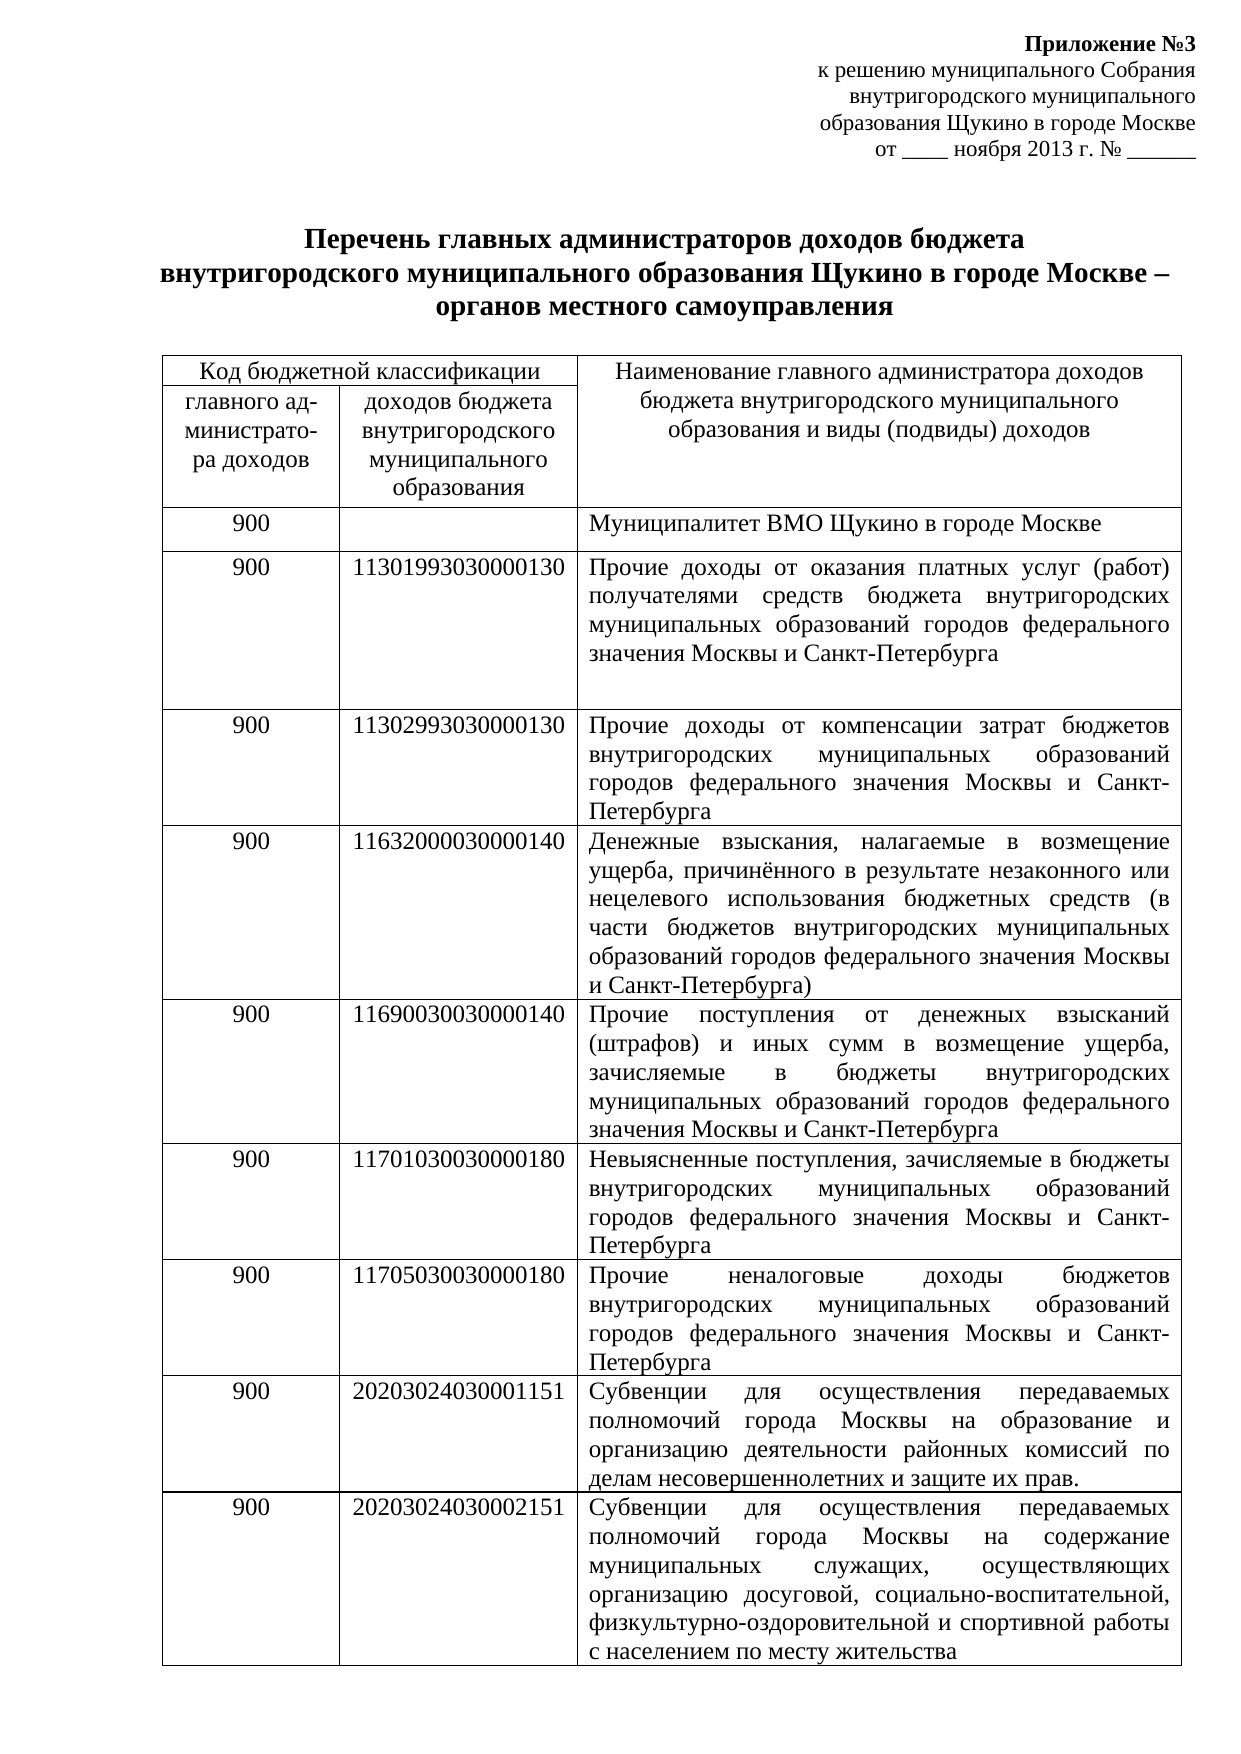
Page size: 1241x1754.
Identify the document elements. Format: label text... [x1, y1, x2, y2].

table_cell главного ад-министрато-ра доходов [163, 386, 339, 507]
text Перечень главных администраторов доходов бюджета [133, 221, 1196, 255]
subtitle Приложение №3 [280, 29, 1196, 56]
table_cell 900 [163, 552, 339, 709]
table_cell 20203024030001151 [340, 1376, 577, 1491]
table_cell 900 [163, 710, 339, 825]
table_cell 900 [163, 826, 339, 998]
table_header Код бюджетной классификации [163, 356, 577, 385]
table_cell [340, 508, 577, 551]
text от ____ ноября 2013 г. № ______ [591, 135, 1196, 161]
table_cell Субвенции для осуществления передаваемых полномочий города Москвы на содержание муниципальных служащих, осуществляющих организацию досуговой, социально-воспитательной, физкультурно-оздоровительной и спортивной работы с населением по месту жительства [578, 1493, 1181, 1665]
table_cell 11302993030000130 [340, 710, 577, 825]
table_header Наименование главного администратора доходов бюджета внутригородского муниципального образования и виды (подвиды) доходов [578, 356, 1181, 507]
table_cell 900 [163, 1493, 339, 1665]
table_cell 11701030030000180 [340, 1144, 577, 1259]
table_cell 900 [163, 1144, 339, 1259]
table_cell 11690030030000140 [340, 1000, 577, 1143]
text к решению муниципального Собрания [575, 56, 1196, 82]
table_cell 900 [163, 508, 339, 551]
table_cell 900 [163, 1376, 339, 1491]
table_cell Денежные взыскания, налагаемые в возмещение ущерба, причинённого в результате незаконного или нецелевого использования бюджетных средств (в части бюджетов внутригородских муниципальных образований городов федерального значения Москвы и Санкт-Петербурга) [578, 826, 1181, 998]
table_cell 11632000030000140 [340, 826, 577, 998]
table_cell 900 [163, 1260, 339, 1375]
table_cell 900 [163, 1000, 339, 1143]
table_cell 11301993030000130 [340, 552, 577, 709]
table_cell 11705030030000180 [340, 1260, 577, 1375]
table_cell Прочие неналоговые доходы бюджетов внутригородских муниципальных образований городов федерального значения Москвы и Санкт-Петербурга [578, 1260, 1181, 1375]
table_cell Прочие поступления от денежных взысканий (штрафов) и иных сумм в возмещение ущерба, зачисляемые в бюджеты внутригородских муниципальных образований городов федерального значения Москвы и Санкт-Петербурга [578, 1000, 1181, 1143]
table_cell Прочие доходы от компенсации затрат бюджетов внутригородских муниципальных образований городов федерального значения Москвы и Санкт-Петербурга [578, 710, 1181, 825]
table_cell 20203024030002151 [340, 1493, 577, 1665]
text внутригородского муниципального [575, 82, 1196, 109]
text образования Щукино в городе Москве [575, 109, 1196, 135]
table_cell Субвенции для осуществления передаваемых полномочий города Москвы на образование и организацию деятельности районных комиссий по делам несовершеннолетних и защите их прав. [578, 1376, 1181, 1491]
table_cell доходов бюджета внутригородского муниципального образования [340, 386, 577, 507]
table_cell Прочие доходы от оказания платных услуг (работ) получателями средств бюджета внутригородских муниципальных образований городов федерального значения Москвы и Санкт-Петербурга [578, 552, 1181, 709]
text внутригородского муниципального образования Щукино в городе Москве – органов местного самоуправления [133, 255, 1196, 322]
table_cell Невыясненные поступления, зачисляемые в бюджеты внутригородских муниципальных образований городов федерального значения Москвы и Санкт-Петербурга [578, 1144, 1181, 1259]
table_cell Муниципалитет ВМО Щукино в городе Москве [578, 508, 1181, 551]
